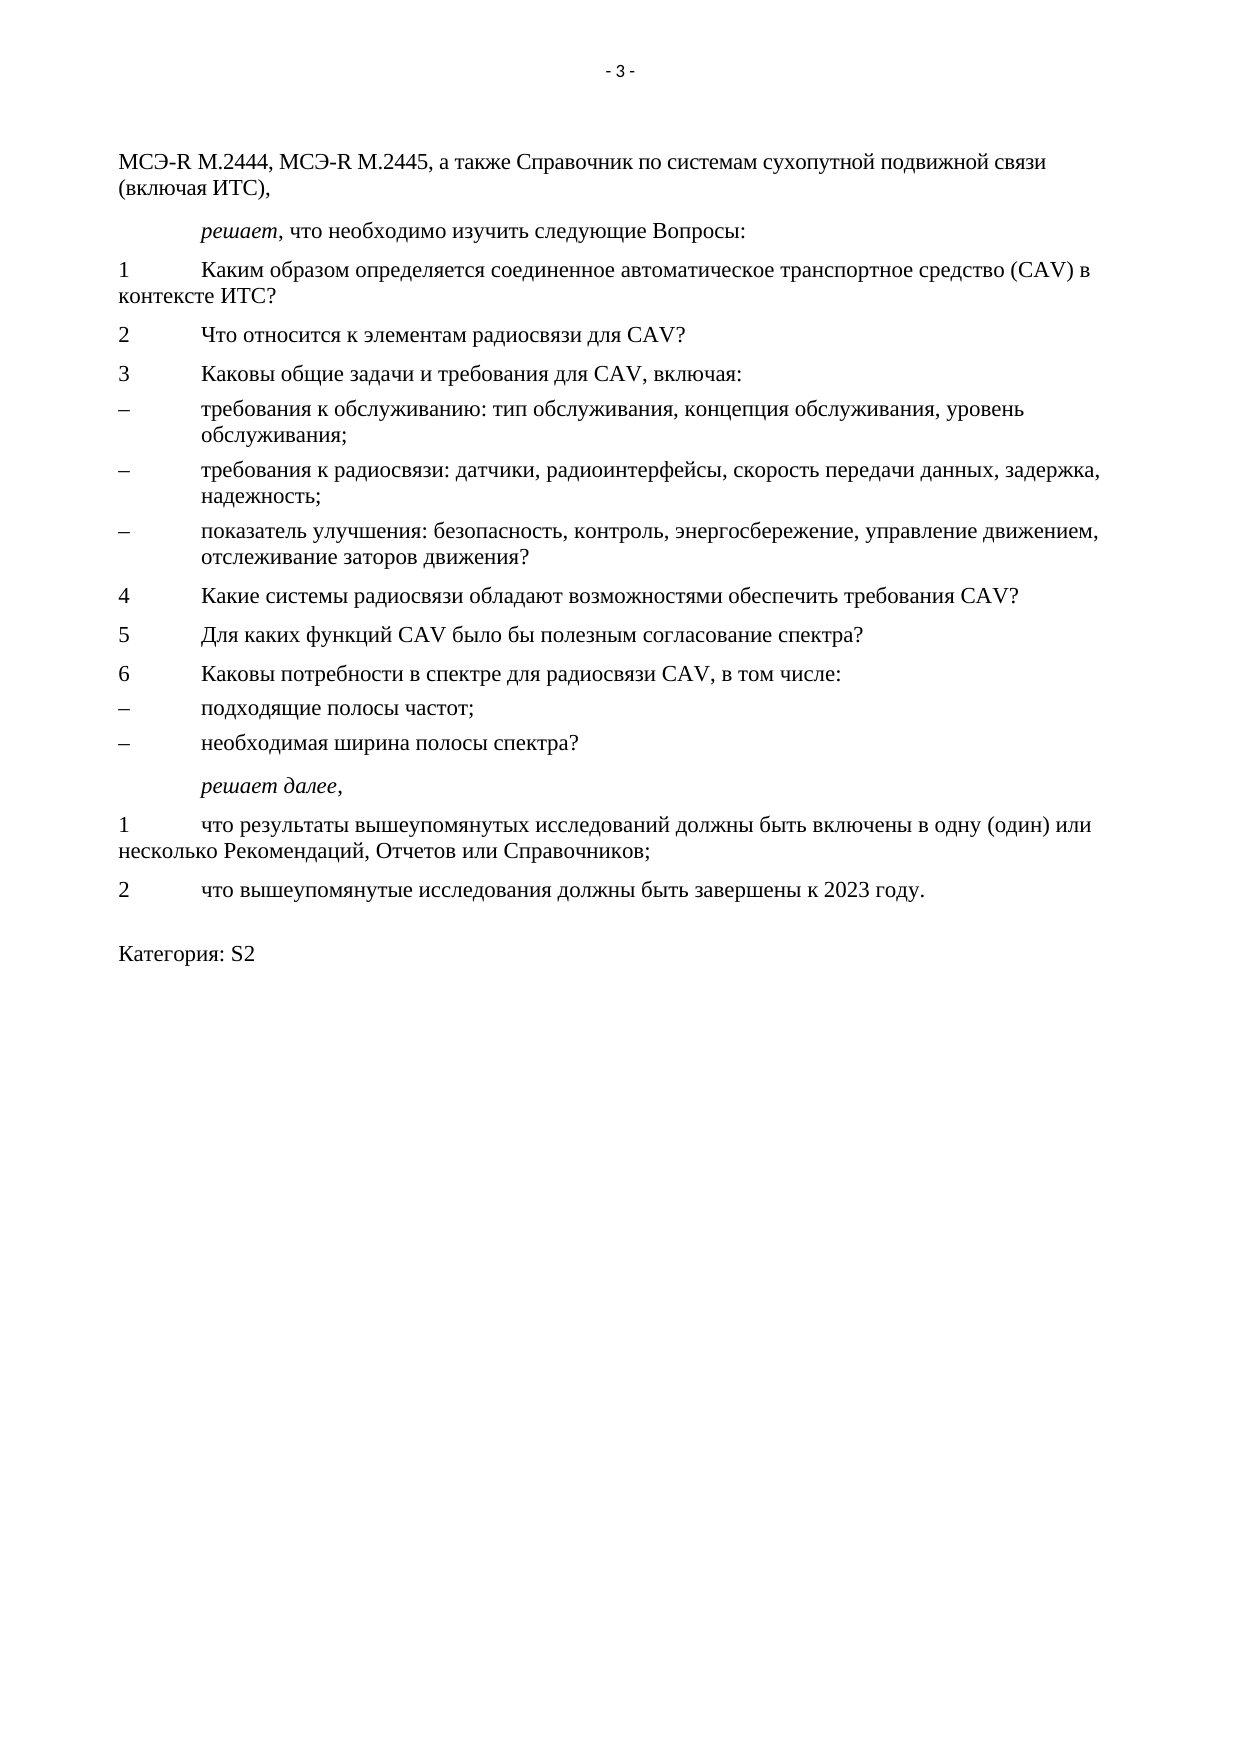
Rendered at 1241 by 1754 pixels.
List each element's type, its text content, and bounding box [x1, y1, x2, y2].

text – требования к обслуживанию: тип обслуживания, концепция обслуживания, уровень обслуживания; [118, 395, 1122, 447]
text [118, 148, 1122, 200]
text 6 Каковы потребности в спектре для радиосвязи CAV, в том числе: [118, 660, 1122, 686]
text 2 что вышеупомянутые исследования должны быть завершены к 2023 году. [118, 876, 1122, 902]
text Категория: S2 [118, 940, 1122, 966]
text решает, что необходимо изучить следующие Вопросы: [201, 217, 1122, 243]
text 5 Для каких функций CAV было бы полезным согласование спектра? [118, 621, 1122, 647]
text – необходимая ширина полосы спектра? [118, 729, 1122, 755]
text 1 что результаты вышеупомянутых исследований должны быть включены в одну (один) или несколько Рекомендаций, Отчетов или Справочников; [118, 811, 1122, 864]
text – требования к радиосвязи: датчики, радиоинтерфейсы, скорость передачи данных, задержка, надежность; [118, 456, 1122, 508]
text 4 Какие системы радиосвязи обладают возможностями обеспечить требования CAV? [118, 582, 1122, 608]
text – показатель улучшения: безопасность, контроль, энергосбережение, управление движением, отслеживание заторов движения? [118, 517, 1122, 569]
text 1 Каким образом определяется соединенное автоматическое транспортное средство (CAV) в контексте ИТС? [118, 256, 1122, 309]
text 3 Каковы общие задачи и требования для CAV, включая: [118, 360, 1122, 386]
text – подходящие полосы частот; [118, 694, 1122, 721]
text решает далее, [201, 772, 1122, 798]
text 2 Что относится к элементам радиосвязи для CAV? [118, 321, 1122, 347]
